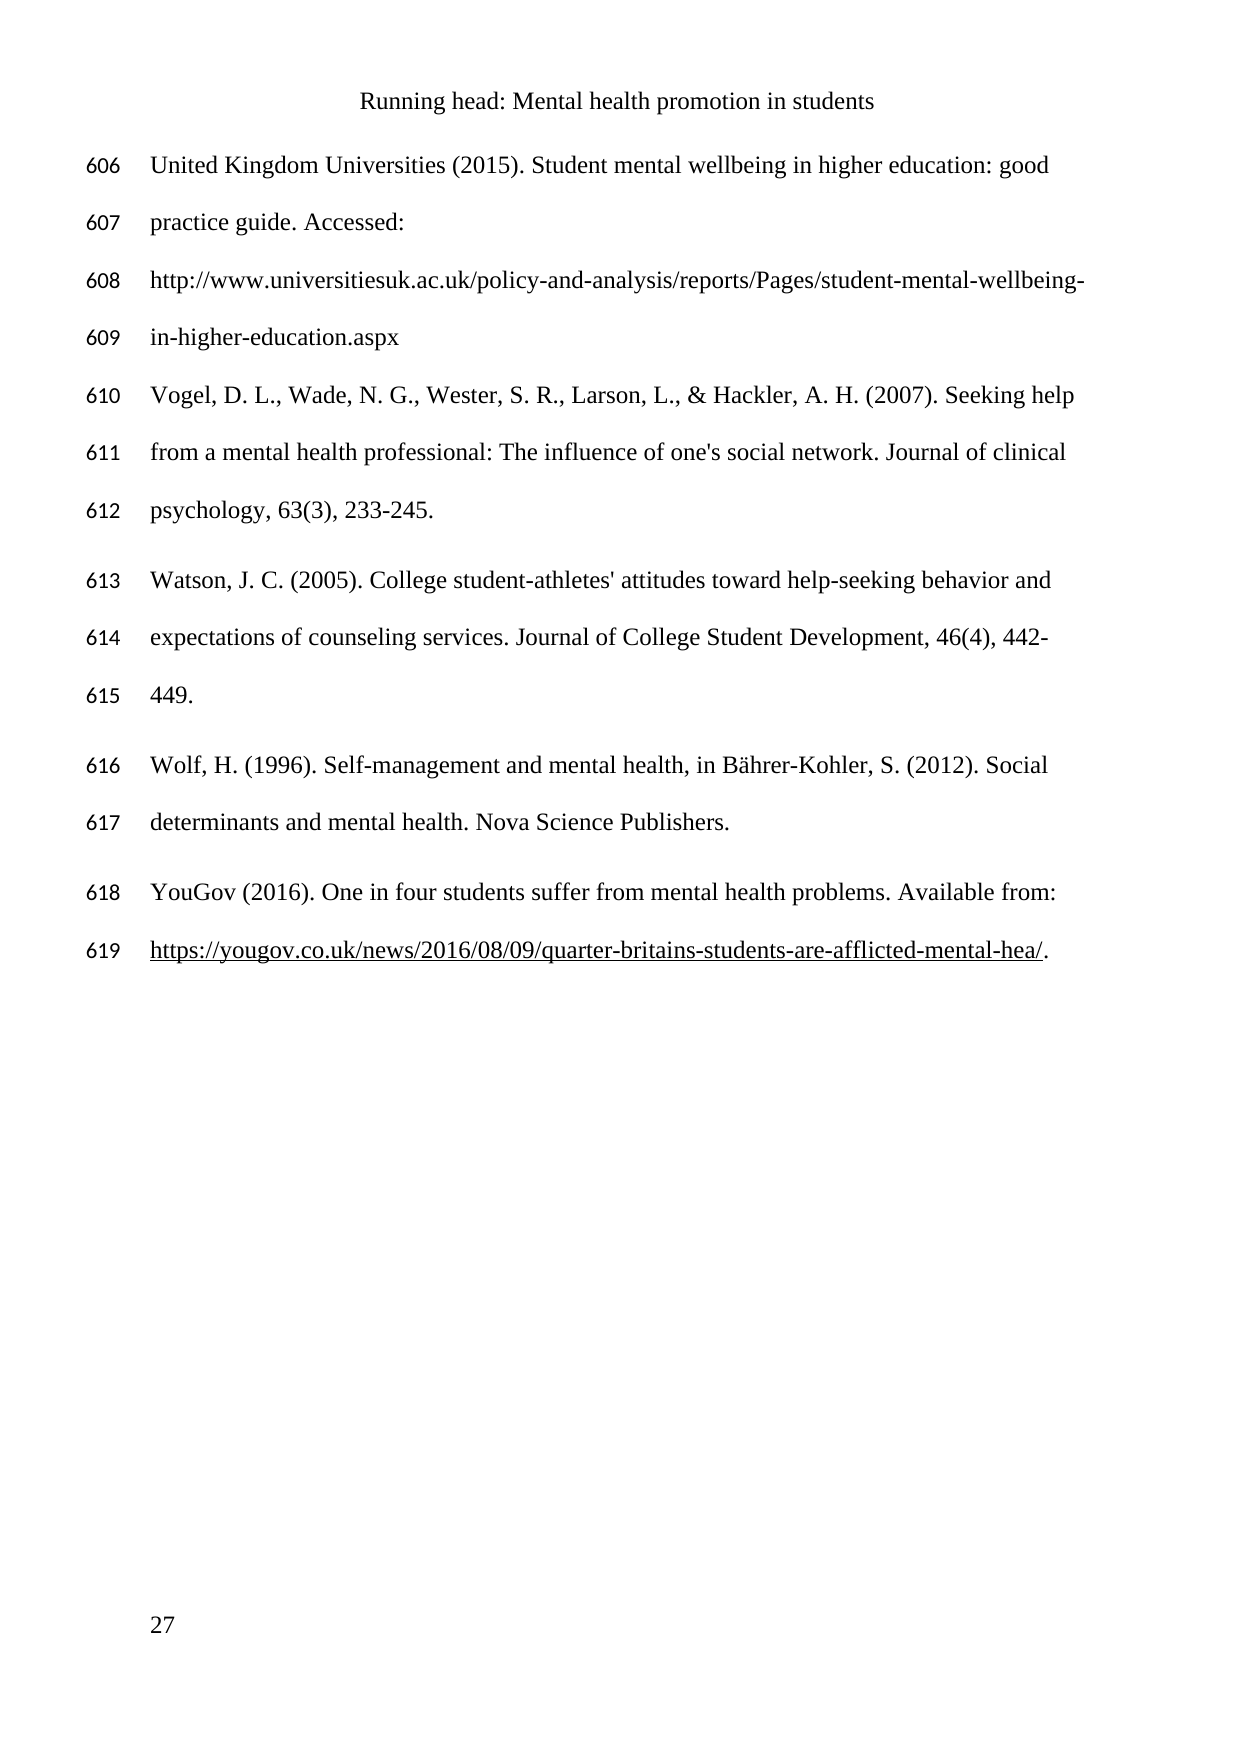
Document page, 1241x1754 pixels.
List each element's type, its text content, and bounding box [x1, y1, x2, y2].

text Watson, J. C. (2005). College student-athletes' attitudes toward help-seeking behavior and expectations of counseling services. Journal of College Student Development, 46(4), 442-449. [150, 565, 1090, 709]
text United Kingdom Universities (2015). Student mental wellbeing in higher education: good practice guide. Accessed: http://www.universitiesuk.ac.uk/policy-and-analysis/reports/Pages/student-mental-wellbeing-in-higher-education.aspx Vogel, D. L., Wade, N. G., Wester, S. R., Larson, L., & Hackler, A. H. (2007). Seeking help from a mental health professional: The influence of one's social network. Journal of clinical psychology, 63(3), 233-245. [150, 150, 1090, 524]
text YouGov (2016). One in four students suffer from mental health problems. Available from: https://yougov.co.uk/news/2016/08/09/quarter-britains-students-are-afflicted-mental-hea/. [150, 877, 1090, 964]
text Wolf, H. (1996). Self-management and mental health, in Bährer-Kohler, S. (2012). Social determinants and mental health. Nova Science Publishers. [150, 750, 1090, 836]
